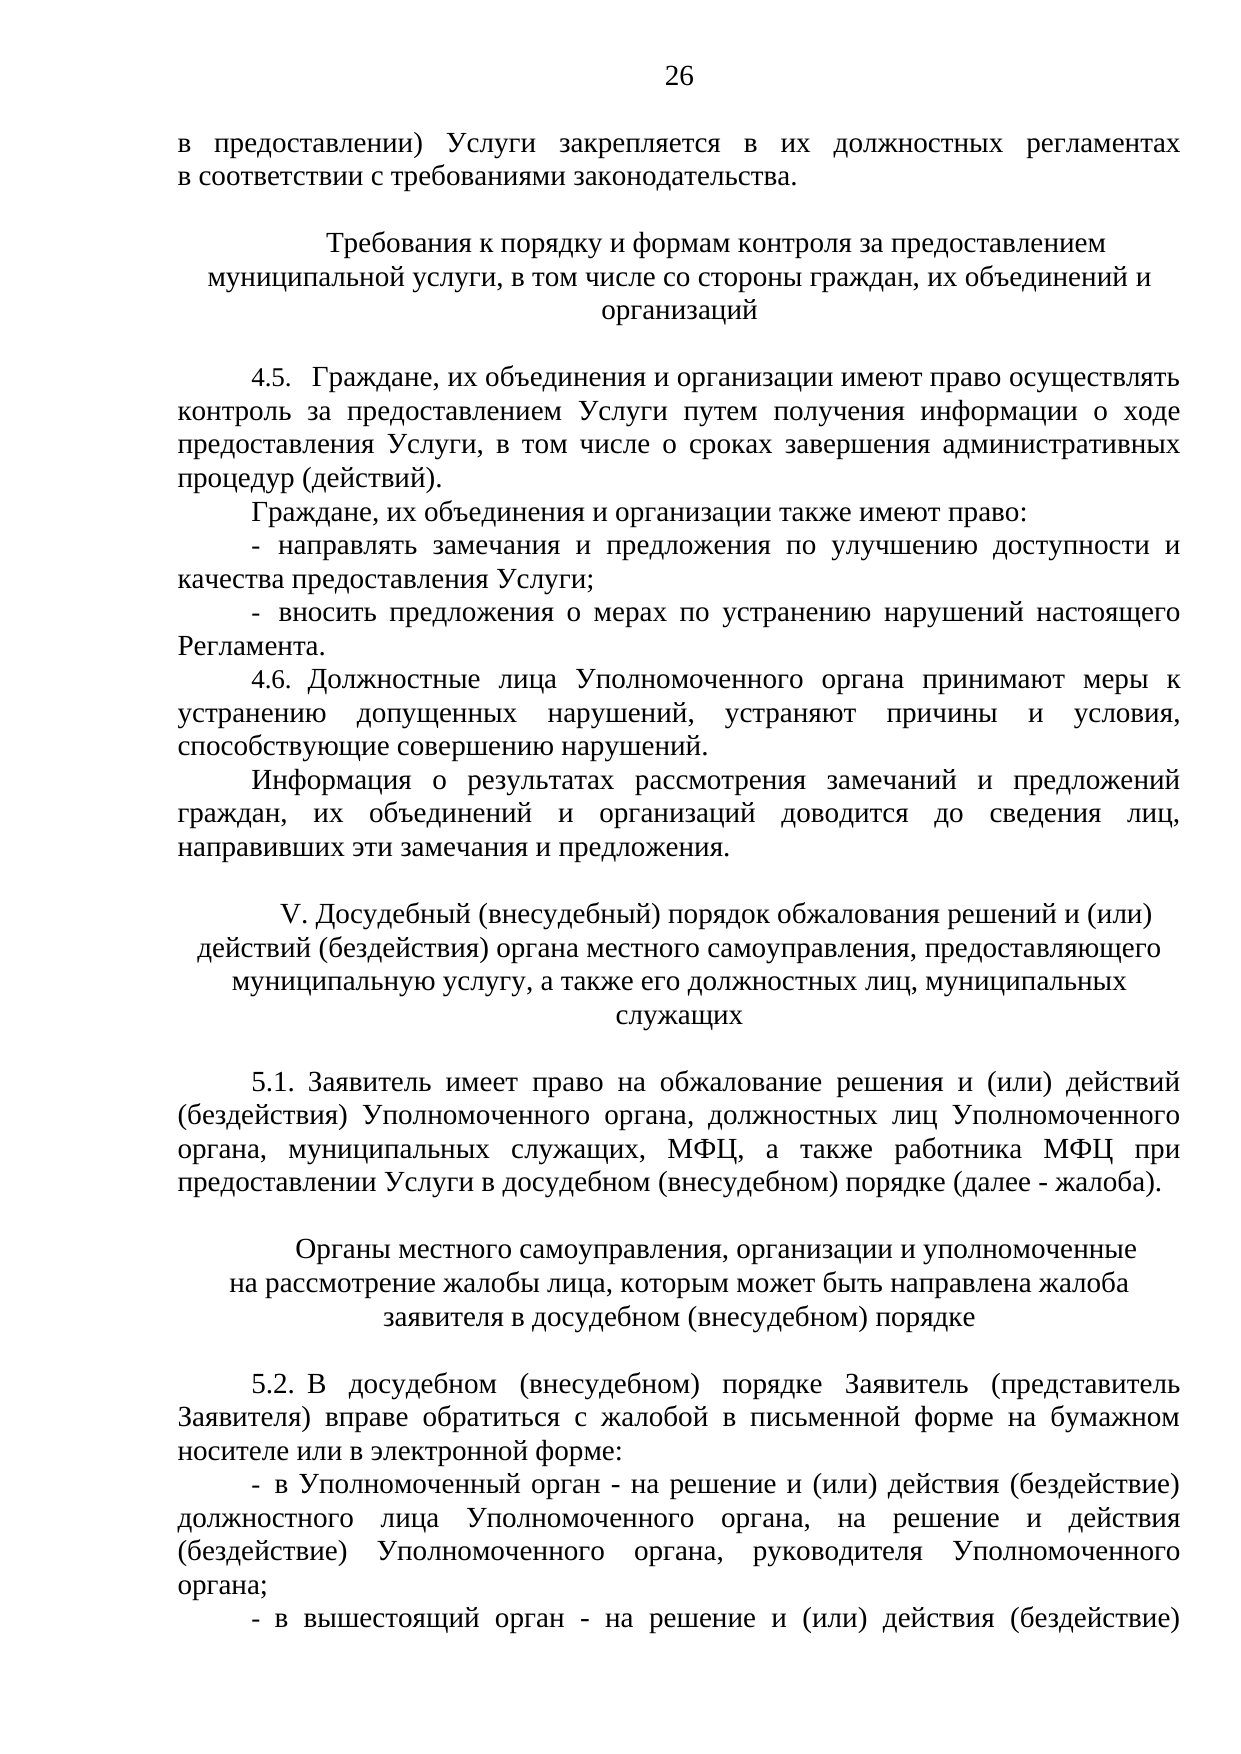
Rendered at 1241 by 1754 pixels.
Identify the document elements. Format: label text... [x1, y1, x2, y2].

text Информация о результатах рассмотрения замечаний и предложений граждан, их объединений и организаций доводится до сведения лиц, направивших эти замечания и предложения. [177, 762, 1181, 863]
text Органы местного самоуправления, организации и уполномоченные на рассмотрение жалобы лица, которым может быть направлена жалоба заявителя в досудебном (внесудебном) порядке [177, 1232, 1181, 1332]
list Должностные лица Уполномоченного органа принимают меры к устранению допущенных нарушений, устраняют причины и условия, способствующие совершению нарушений. [177, 661, 1181, 762]
list В досудебном (внесудебном) порядке Заявитель (представитель Заявителя) вправе обратиться с жалобой в письменной форме на бумажном носителе или в электронной форме: [177, 1366, 1181, 1466]
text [177, 125, 1181, 192]
list направлять замечания и предложения по улучшению доступности и качества предоставления Услуги; [177, 527, 1181, 594]
list вносить предложения о мерах по устранению нарушений настоящего Регламента. [177, 594, 1181, 661]
list Граждане, их объединения и организации имеют право осуществлять контроль за предоставлением Услуги путем получения информации о ходе предоставления Услуги, в том числе о сроках завершения административных процедур (действий). [177, 359, 1181, 494]
list в Уполномоченный орган - на решение и (или) действия (бездействие) должностного лица Уполномоченного органа, на решение и действия (бездействие) Уполномоченного органа, руководителя Уполномоченного органа; [177, 1466, 1181, 1601]
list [177, 1601, 1181, 1634]
text Граждане, их объединения и организации также имеют право: [177, 494, 1181, 527]
text Требования к порядку и формам контроля за предоставлением муниципальной услуги, в том числе со стороны граждан, их объединений и организаций [177, 225, 1181, 326]
text V. Досудебный (внесудебный) порядок обжалования решений и (или) действий (бездействия) органа местного самоуправления, предоставляющего муниципальную услугу, а также его должностных лиц, муниципальных служащих [177, 896, 1181, 1030]
list Заявитель имеет право на обжалование решения и (или) действий (бездействия) Уполномоченного органа, должностных лиц Уполномоченного органа, муниципальных служащих, МФЦ, а также работника МФЦ при предоставлении Услуги в досудебном (внесудебном) порядке (далее - жалоба). [177, 1064, 1181, 1198]
